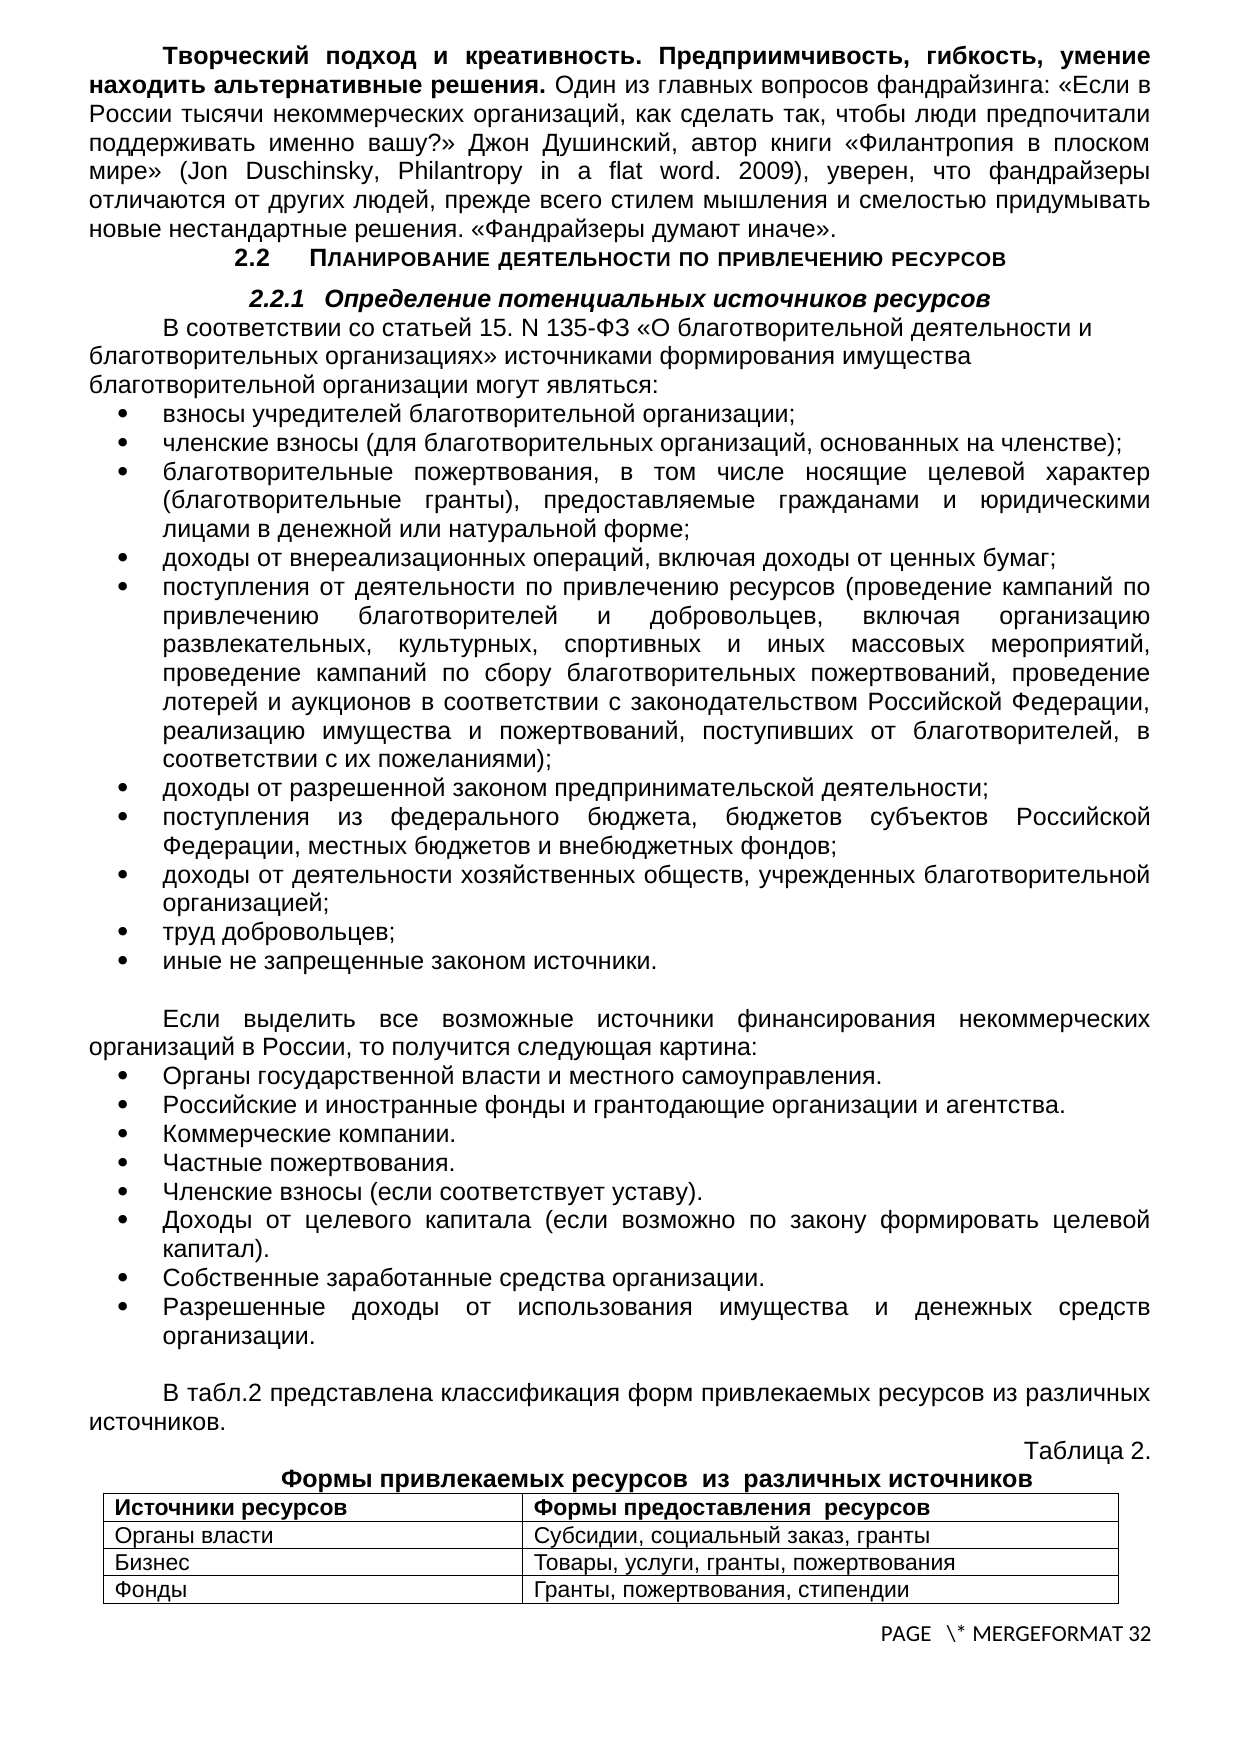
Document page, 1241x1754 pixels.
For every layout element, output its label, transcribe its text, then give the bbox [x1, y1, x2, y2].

subtitle Планирование деятельности по привлечению ресурсов [89, 243, 1152, 271]
table_header Источники ресурсов [104, 1494, 522, 1521]
table_cell Бизнес [104, 1549, 522, 1575]
text В соответствии со статьей 15. N 135-ФЗ «О благотворительной деятельности и благотворительных организациях» источниками формирования имущества благотворительной организации могут являться: [89, 313, 1152, 399]
list Органы государственной власти и местного самоуправления. [118, 1061, 1152, 1090]
list Коммерческие компании. [118, 1119, 1152, 1148]
list поступления из федерального бюджета, бюджетов субъектов Российской Федерации, местных бюджетов и внебюджетных фондов; [118, 802, 1152, 859]
table_cell Гранты, пожертвования, стипендии [523, 1576, 1118, 1603]
text Формы привлекаемых ресурсов из различных источников [89, 1464, 1152, 1493]
table_cell Фонды [104, 1576, 522, 1603]
text Если выделить все возможные источники финансирования некоммерческих организаций в России, то получится следующая картина: [89, 1004, 1152, 1061]
table_header Формы предоставления ресурсов [523, 1494, 1118, 1521]
list членские взносы (для благотворительных организаций, основанных на членстве); [118, 428, 1152, 457]
list иные не запрещенные законом источники. [118, 946, 1152, 975]
table_cell Товары, услуги, гранты, пожертвования [523, 1549, 1118, 1575]
list труд добровольцев; [118, 917, 1152, 946]
table_cell Органы власти [104, 1522, 522, 1548]
list Членские взносы (если соответствует уставу). [118, 1177, 1152, 1205]
subtitle Определение потенциальных источников ресурсов [89, 284, 1152, 313]
list взносы учредителей благотворительной организации; [118, 399, 1152, 428]
list доходы от внереализационных операций, включая доходы от ценных бумаг; [118, 543, 1152, 572]
list доходы от разрешенной законом предпринимательской деятельности; [118, 773, 1152, 802]
table_cell Субсидии, социальный заказ, гранты [523, 1522, 1118, 1548]
list благотворительные пожертвования, в том числе носящие целевой характер (благотворительные гранты), предоставляемые гражданами и юридическими лицами в денежной или натуральной форме; [118, 457, 1152, 543]
list поступления от деятельности по привлечению ресурсов (проведение кампаний по привлечению благотворителей и добровольцев, включая организацию развлекательных, культурных, спортивных и иных массовых мероприятий, проведение кампаний по сбору благотворительных пожертвований, проведение лотерей и аукционов в соответствии с законодательством Российской Федерации, реализацию имущества и пожертвований, поступивших от благотворителей, в соответствии с их пожеланиями); [118, 572, 1152, 773]
list Российские и иностранные фонды и грантодающие организации и агентства. [118, 1090, 1152, 1119]
list Разрешенные доходы от использования имущества и денежных средств организации. [118, 1292, 1152, 1349]
text Творческий подход и креативность. Предприимчивость, гибкость, умение находить альтернативные решения. Один из главных вопросов фандрайзинга: «Если в России тысячи некоммерческих организаций, как сделать так, чтобы люди предпочитали поддерживать именно вашу?» Джон Душинский, автор книги «Филантропия в плоском мире» (Jon Duschinsky, Philantropy in a flat word. 2009), уверен, что фандрайзеры отличаются от других людей, прежде всего стилем мышления и смелостью придумывать новые нестандартные решения. «Фандрайзеры думают иначе». [89, 41, 1152, 243]
text Таблица 2. [89, 1436, 1152, 1464]
text В табл.2 представлена классификация форм привлекаемых ресурсов из различных источников. [89, 1378, 1152, 1436]
list доходы от деятельности хозяйственных обществ, учрежденных благотворительной организацией; [118, 859, 1152, 917]
list Доходы от целевого капитала (если возможно по закону формировать целевой капитал). [118, 1205, 1152, 1263]
list Частные пожертвования. [118, 1148, 1152, 1177]
list Собственные заработанные средства организации. [118, 1263, 1152, 1292]
